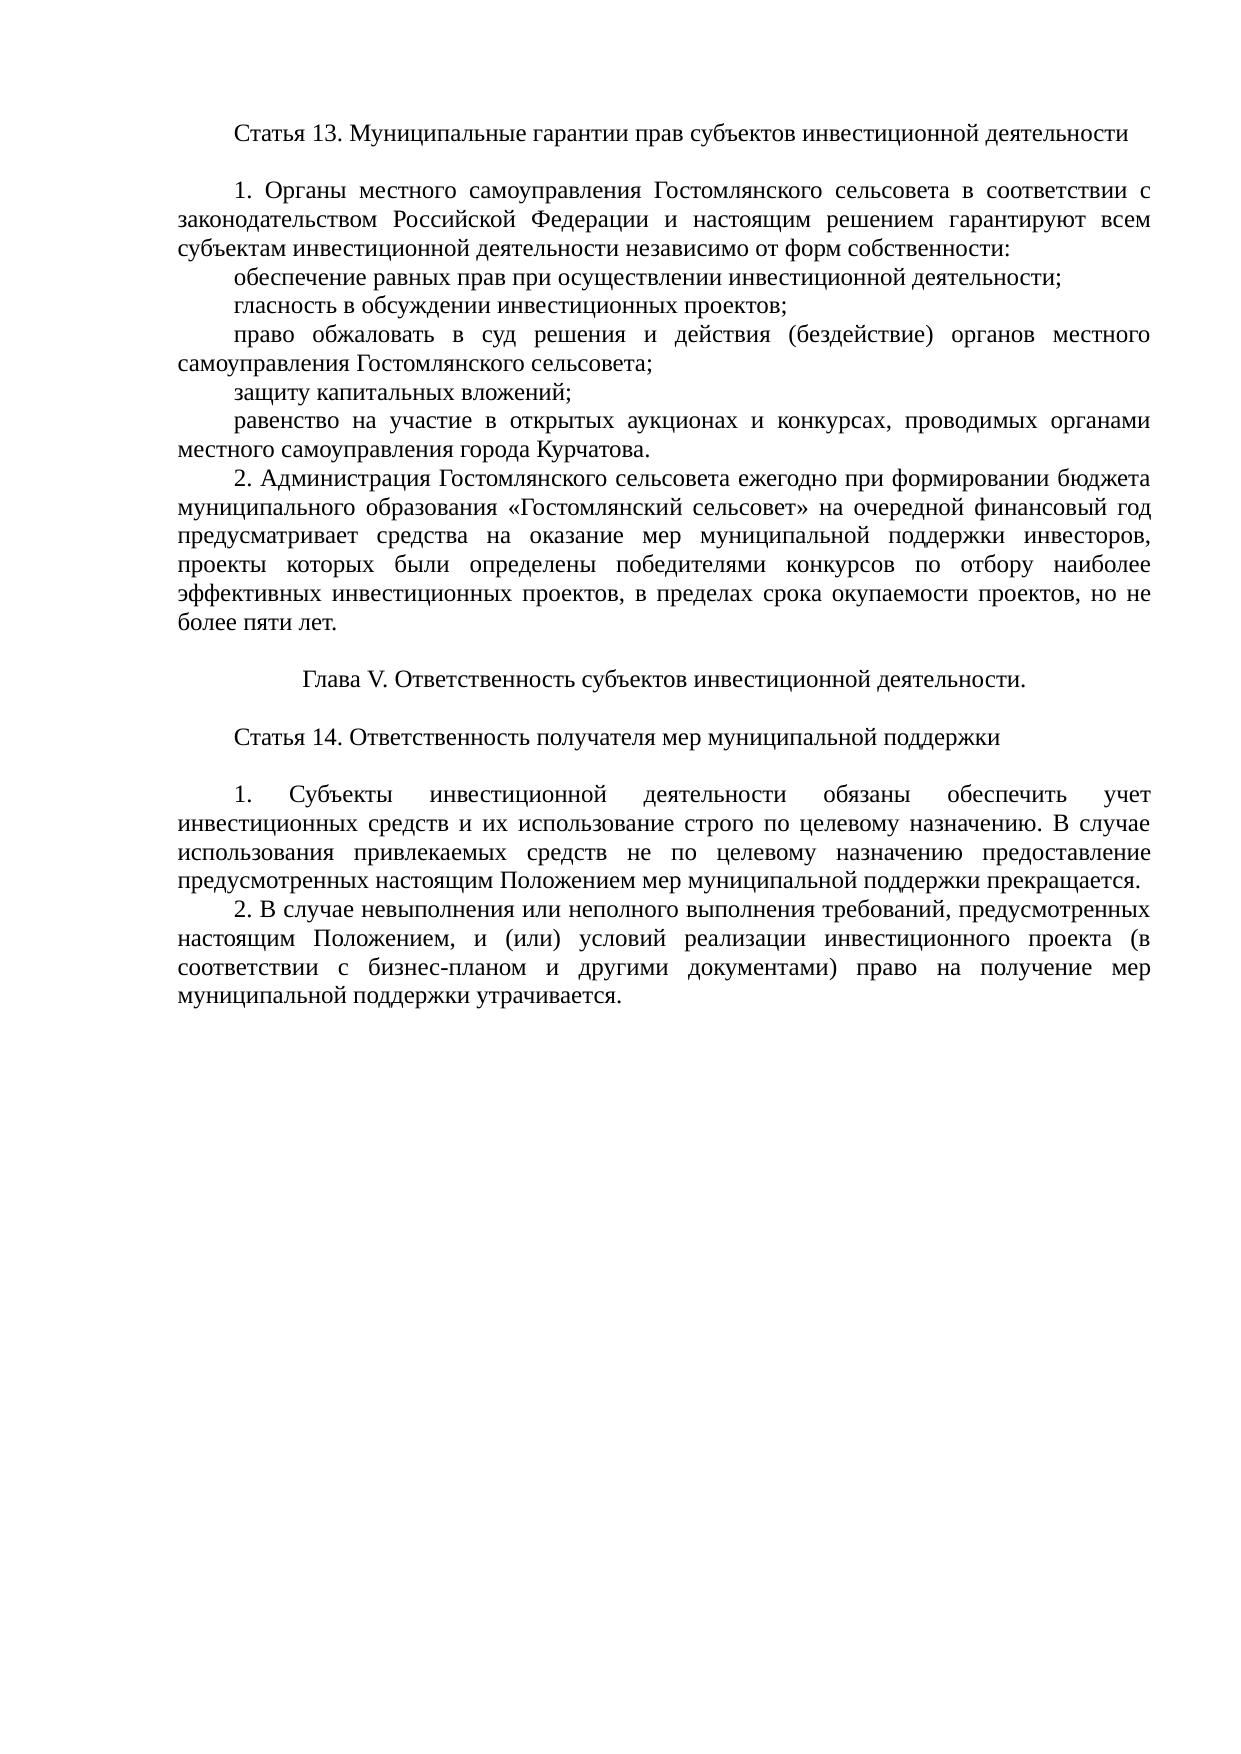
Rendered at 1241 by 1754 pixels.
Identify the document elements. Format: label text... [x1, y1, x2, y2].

text 2. Администрация Гостомлянского сельсовета ежегодно при формировании бюджета муниципального образования «Гостомлянский сельсовет» на очередной финансовый год предусматривает средства на оказание мер муниципальной поддержки инвесторов, проекты которых были определены победителями конкурсов по отбору наиболее эффективных инвестиционных проектов, в пределах срока окупаемости проектов, но не более пяти лет. [177, 463, 1152, 636]
text обеспечение равных прав при осуществлении инвестиционной деятельности; [177, 262, 1152, 291]
text 1. Органы местного самоуправления Гостомлянского сельсовета в соответствии с законодательством Российской Федерации и настоящим решением гарантируют всем субъектам инвестиционной деятельности независимо от форм собственности: [177, 176, 1152, 262]
text защиту капитальных вложений; [177, 377, 1152, 406]
text право обжаловать в суд решения и действия (бездействие) органов местного самоуправления Гостомлянского сельсовета; [177, 319, 1152, 377]
text равенство на участие в открытых аукционах и конкурсах, проводимых органами местного самоуправления города Курчатова. [177, 406, 1152, 463]
text Глава V. Ответственность субъектов инвестиционной деятельности. [177, 664, 1152, 693]
text 2. В случае невыполнения или неполного выполнения требований, предусмотренных настоящим Положением, и (или) условий реализации инвестиционного проекта (в соответствии с бизнес-планом и другими документами) право на получение мер муниципальной поддержки утрачивается. [177, 894, 1152, 1009]
text Статья 14. Ответственность получателя мер муниципальной поддержки [177, 722, 1152, 751]
text гласность в обсуждении инвестиционных проектов; [177, 291, 1152, 319]
text Статья 13. Муниципальные гарантии прав субъектов инвестиционной деятельности [177, 118, 1152, 147]
text 1. Субъекты инвестиционной деятельности обязаны обеспечить учет инвестиционных средств и их использование строго по целевому назначению. В случае использования привлекаемых средств не по целевому назначению предоставление предусмотренных настоящим Положением мер муниципальной поддержки прекращается. [177, 779, 1152, 894]
